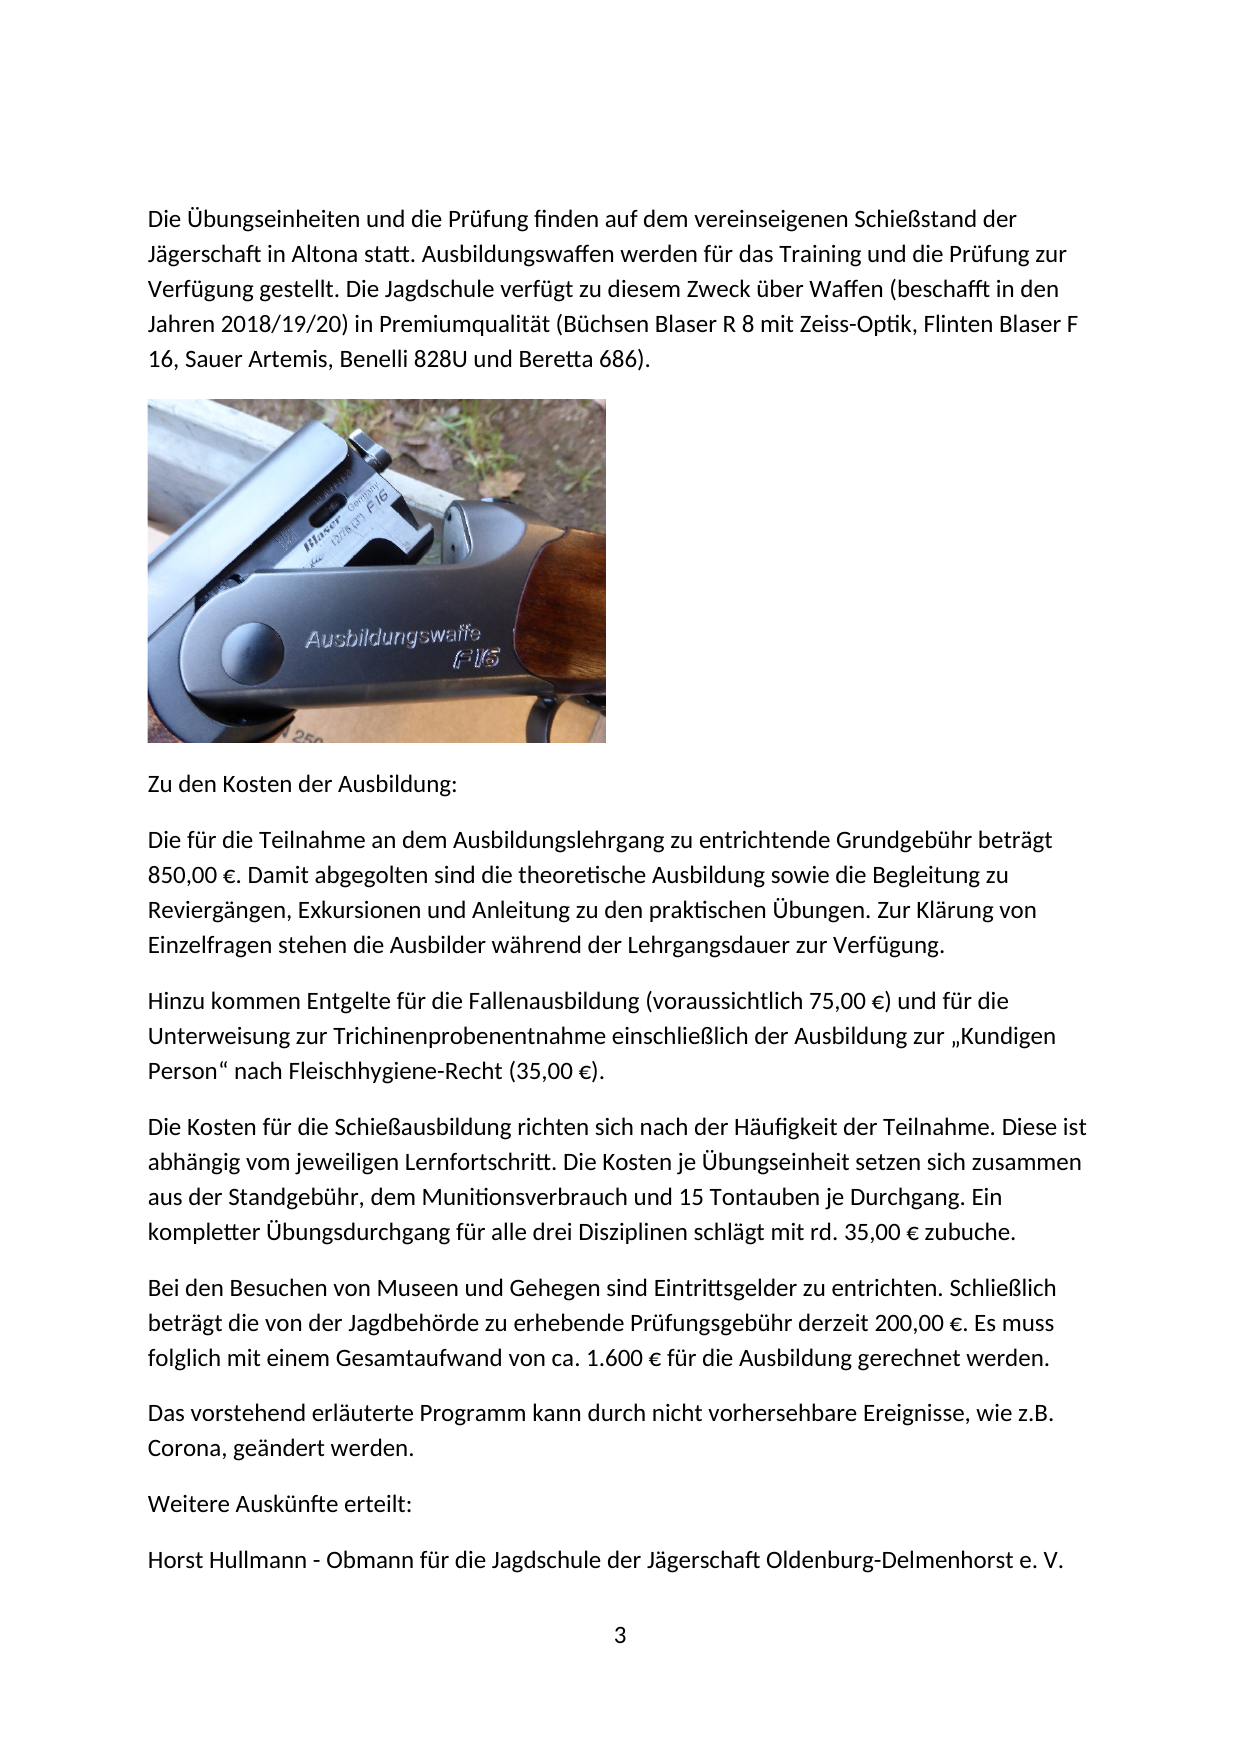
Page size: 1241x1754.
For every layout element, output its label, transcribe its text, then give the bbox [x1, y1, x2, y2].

text Horst Hullmann - Obmann für die Jagdschule der Jägerschaft Oldenburg-Delmenhorst e. V. [148, 1544, 1093, 1575]
text Die Übungseinheiten und die Prüfung finden auf dem vereinseigenen Schießstand der Jägerschaft in Altona statt. Ausbildungswaffen werden für das Training und die Prüfung zur Verfügung gestellt. Die Jagdschule verfügt zu diesem Zweck über Waffen (beschafft in den Jahren 2018/19/20) in Premiumqualität (Büchsen Blaser R 8 mit Zeiss-Optik, Flinten Blaser F 16, Sauer Artemis, Benelli 828U und Beretta 686). [148, 203, 1093, 374]
picture [147, 399, 606, 743]
text Weitere Auskünfte erteilt: [148, 1488, 1093, 1519]
text Die Kosten für die Schießausbildung richten sich nach der Häufigkeit der Teilnahme. Diese ist abhängig vom jeweiligen Lernfortschritt. Die Kosten je Übungseinheit setzen sich zusammen aus der Standgebühr, dem Munitionsverbrauch und 15 Tontauben je Durchgang. Ein kompletter Übungsdurchgang für alle drei Disziplinen schlägt mit rd. 35,00 € zubuche. [148, 1111, 1093, 1246]
text Zu den Kosten der Ausbildung: [148, 768, 1093, 799]
text Die für die Teilnahme an dem Ausbildungslehrgang zu entrichtende Grundgebühr beträgt 850,00 €. Damit abgegolten sind die theoretische Ausbildung sowie die Begleitung zu Reviergängen, Exkursionen und Anleitung zu den praktischen Übungen. Zur Klärung von Einzelfragen stehen die Ausbilder während der Lehrgangsdauer zur Verfügung. [148, 824, 1093, 960]
text Hinzu kommen Entgelte für die Fallenausbildung (voraussichtlich 75,00 €) und für die Unterweisung zur Trichinenprobenentnahme einschließlich der Ausbildung zur „Kundigen Person“ nach Fleischhygiene-Recht (35,00 €). [148, 985, 1093, 1086]
text Das vorstehend erläuterte Programm kann durch nicht vorhersehbare Ereignisse, wie z.B. Corona, geändert werden. [148, 1397, 1093, 1463]
text Bei den Besuchen von Museen und Gehegen sind Eintrittsgelder zu entrichten. Schließlich beträgt die von der Jagdbehörde zu erhebende Prüfungsgebühr derzeit 200,00 €. Es muss folglich mit einem Gesamtaufwand von ca. 1.600 € für die Ausbildung gerechnet werden. [148, 1272, 1093, 1372]
